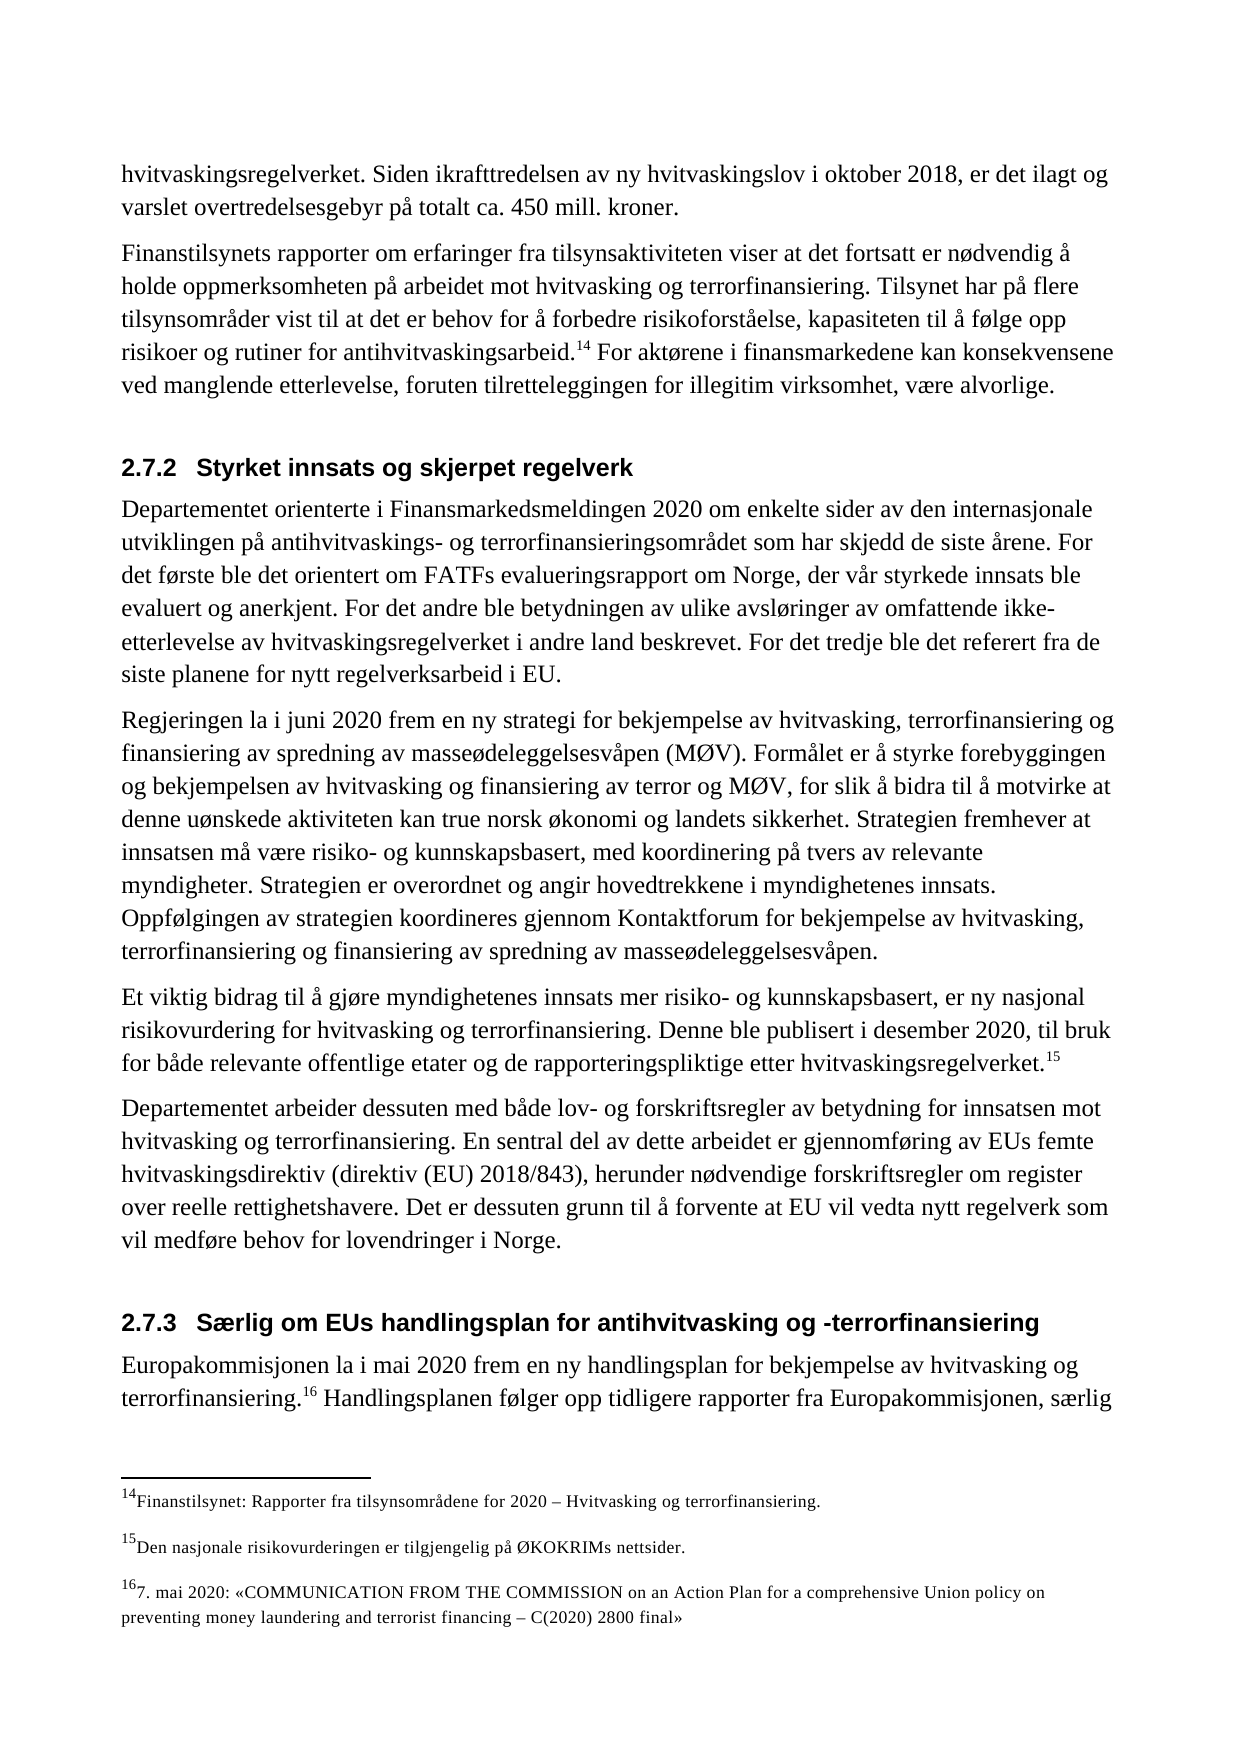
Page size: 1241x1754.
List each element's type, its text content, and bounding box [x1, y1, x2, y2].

subtitle Særlig om EUs handlingsplan for antihvitvasking og -terrorfinansiering [121, 1308, 1119, 1337]
text Regjeringen la i juni 2020 frem en ny strategi for bekjempelse av hvitvasking, terrorfinansiering og finansiering av spredning av masseødeleggelsesvåpen (MØV). Formålet er å styrke forebyggingen og bekjempelsen av hvitvasking og finansiering av terror og MØV, for slik å bidra til å motvirke at denne uønskede aktiviteten kan true norsk økonomi og landets sikkerhet. Strategien fremhever at innsatsen må være risiko- og kunnskapsbasert, med koordinering på tvers av relevante myndigheter. Strategien er overordnet og angir hovedtrekkene i myndighetenes innsats. Oppfølgingen av strategien koordineres gjennom Kontaktforum for bekjempelse av hvitvasking, terrorfinansiering og finansiering av spredning av masseødeleggelsesvåpen. [121, 705, 1119, 965]
text Departementet orienterte i Finansmarkedsmeldingen 2020 om enkelte sider av den internasjonale utviklingen på antihvitvaskings- og terrorfinansieringsområdet som har skjedd de siste årene. For det første ble det orientert om FATFs evalueringsrapport om Norge, der vår styrkede innsats ble evaluert og anerkjent. For det andre ble betydningen av ulike avsløringer av omfattende ikke-etterlevelse av hvitvaskingsregelverket i andre land beskrevet. For det tredje ble det referert fra de siste planene for nytt regelverksarbeid i EU. [121, 494, 1119, 688]
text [121, 159, 1119, 221]
text Departementet arbeider dessuten med både lov- og forskriftsregler av betydning for innsatsen mot hvitvasking og terrorfinansiering. En sentral del av dette arbeidet er gjennomføring av EUs femte hvitvaskingsdirektiv (direktiv (EU) 2018/843), herunder nødvendige forskriftsregler om register over reelle rettighetshavere. Det er dessuten grunn til å forvente at EU vil vedta nytt regelverk som vil medføre behov for lovendringer i Norge. [121, 1093, 1119, 1254]
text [121, 1350, 1119, 1412]
subtitle Styrket innsats og skjerpet regelverk [121, 453, 1119, 482]
text Et viktig bidrag til å gjøre myndighetenes innsats mer risiko- og kunnskapsbasert, er ny nasjonal risikovurdering for hvitvasking og terrorfinansiering. Denne ble publisert i desember 2020, til bruk for både relevante offentlige etater og de rapporteringspliktige etter hvitvaskingsregelverket. [121, 982, 1119, 1077]
text Finanstilsynets rapporter om erfaringer fra tilsynsaktiviteten viser at det fortsatt er nødvendig å holde oppmerksomheten på arbeidet mot hvitvasking og terrorfinansiering. Tilsynet har på flere tilsynsområder vist til at det er behov for å forbedre risikoforståelse, kapasiteten til å følge opp risikoer og rutiner for antihvitvaskingsarbeid. For aktørene i finansmarkedene kan konsekvensene ved manglende etterlevelse, foruten tilretteleggingen for illegitim virksomhet, være alvorlige. [121, 238, 1119, 399]
